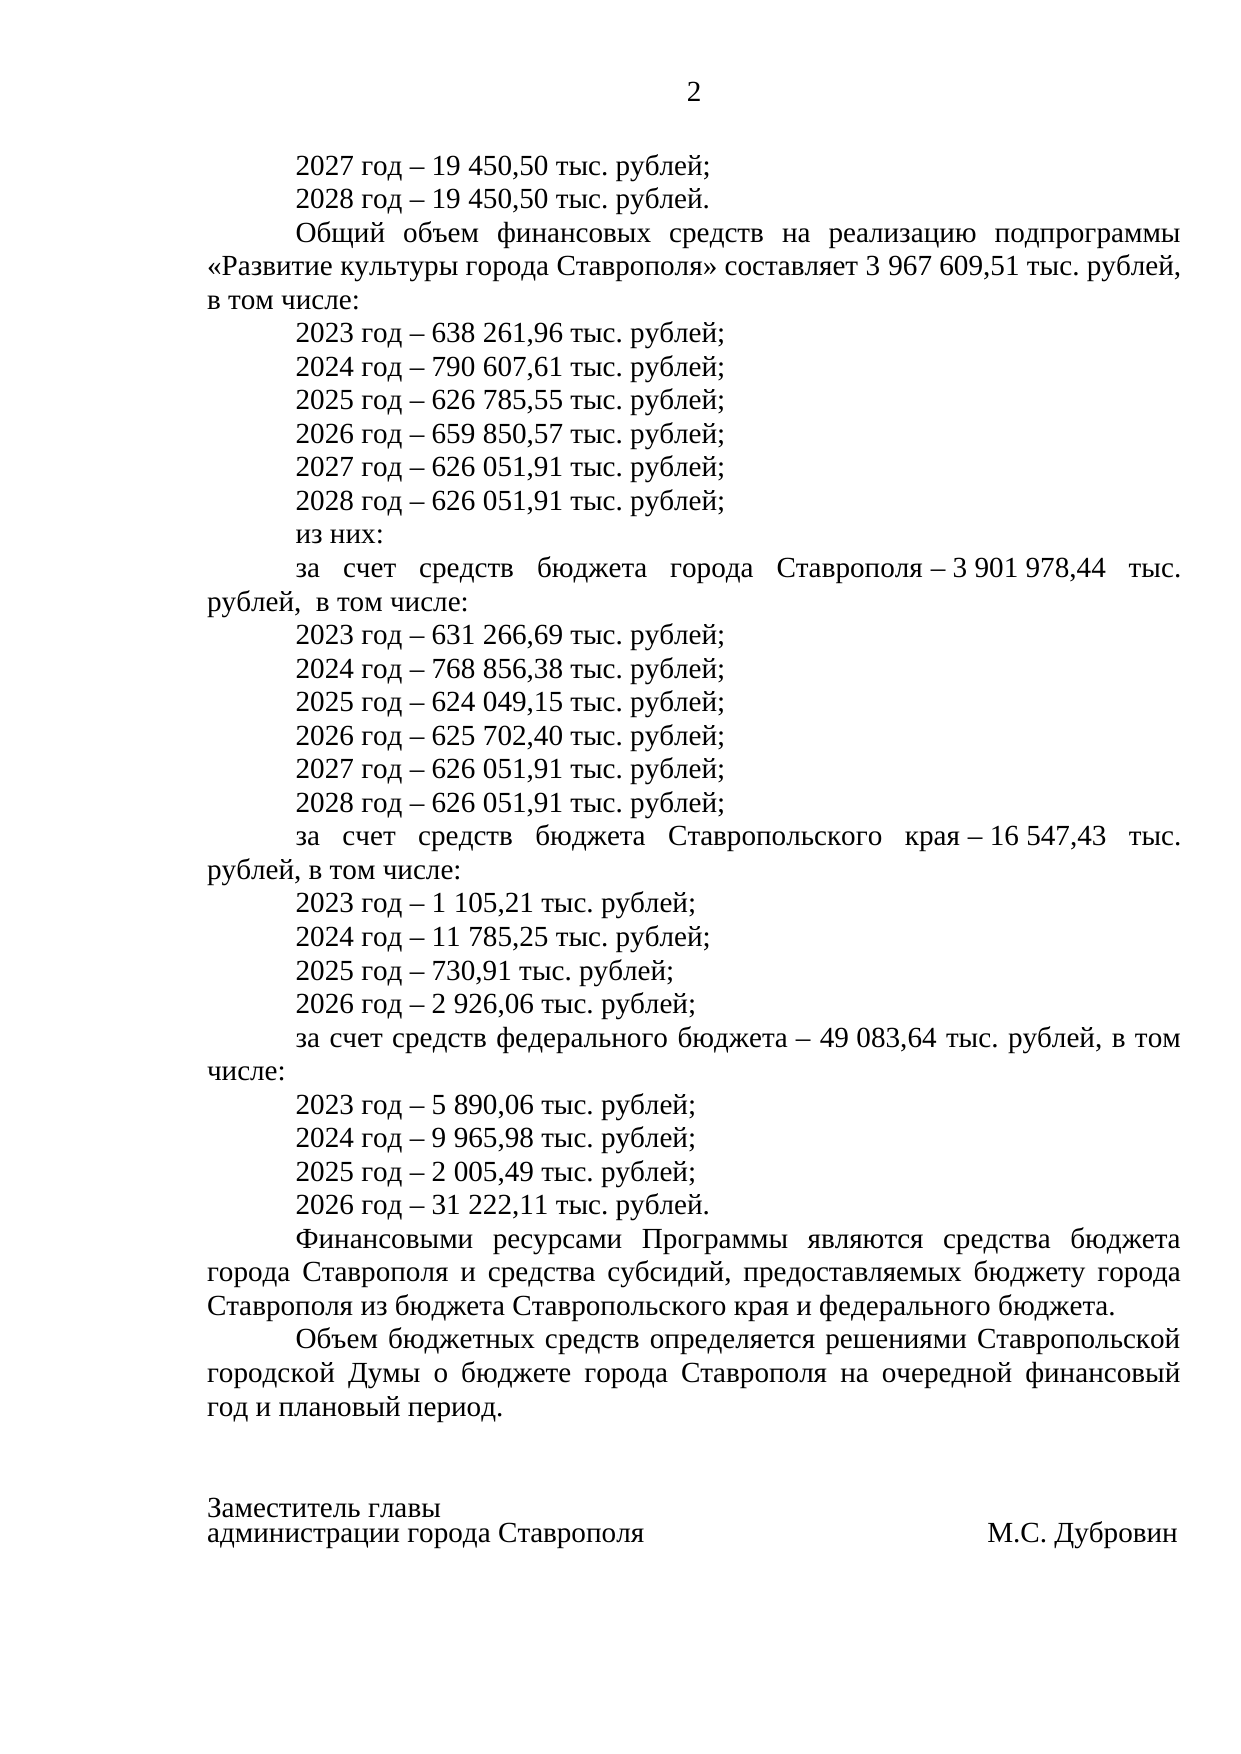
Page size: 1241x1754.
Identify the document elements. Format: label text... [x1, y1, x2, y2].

text 2023 год – 638 261,96 тыс. рублей; [207, 315, 1181, 349]
text 2028 год – 626 051,91 тыс. рублей; [207, 785, 1181, 818]
text 2024 год – 790 607,61 тыс. рублей; [207, 349, 1181, 382]
text 2026 год – 2 926,06 тыс. рублей; [207, 986, 1181, 1020]
text администрации города Ставрополя М.С. Дубровин [207, 1522, 1181, 1547]
text из них: [207, 517, 1181, 550]
text за счет средств бюджета города Ставрополя – 3 901 978,44 тыс. рублей, в том числе: [207, 550, 1181, 617]
text 2026 год – 659 850,57 тыс. рублей; [207, 416, 1181, 449]
text 2028 год – 19 450,50 тыс. рублей. [207, 181, 1181, 215]
text 2023 год – 1 105,21 тыс. рублей; [207, 886, 1181, 919]
text Заместитель главы [207, 1497, 1181, 1522]
text за счет средств федерального бюджета – 49 083,64 тыс. рублей, в том числе: [207, 1020, 1181, 1087]
text 2025 год – 624 049,15 тыс. рублей; [207, 684, 1181, 718]
text Объем бюджетных средств определяется решениями Ставропольской городской Думы о бюджете города Ставрополя на очередной финансовый год и плановый период. [207, 1322, 1181, 1422]
text 2026 год – 31 222,11 тыс. рублей. [207, 1187, 1181, 1221]
text 2024 год – 768 856,38 тыс. рублей; [207, 651, 1181, 684]
text Финансовыми ресурсами Программы являются средства бюджета города Ставрополя и средства субсидий, предоставляемых бюджету города Ставрополя из бюджета Ставропольского края и федерального бюджета. [207, 1221, 1181, 1322]
text 2025 год – 2 005,49 тыс. рублей; [207, 1154, 1181, 1187]
text 2026 год – 625 702,40 тыс. рублей; [207, 718, 1181, 751]
text 2027 год – 19 450,50 тыс. рублей; [207, 148, 1181, 181]
text 2023 год – 5 890,06 тыс. рублей; [207, 1087, 1181, 1120]
text 2024 год – 11 785,25 тыс. рублей; [207, 919, 1181, 953]
text Общий объем финансовых средств на реализацию подпрограммы «Развитие культуры города Ставрополя» составляет 3 967 609,51 тыс. рублей, в том числе: [207, 215, 1181, 315]
text за счет средств бюджета Ставропольского края – 16 547,43 тыс. рублей, в том числе: [207, 818, 1181, 886]
text 2023 год – 631 266,69 тыс. рублей; [207, 617, 1181, 651]
text 2028 год – 626 051,91 тыс. рублей; [207, 483, 1181, 517]
text 2025 год – 730,91 тыс. рублей; [207, 953, 1181, 986]
text 2024 год – 9 965,98 тыс. рублей; [207, 1120, 1181, 1154]
text 2027 год – 626 051,91 тыс. рублей; [207, 449, 1181, 483]
text 2027 год – 626 051,91 тыс. рублей; [207, 751, 1181, 785]
text 2025 год – 626 785,55 тыс. рублей; [207, 382, 1181, 416]
